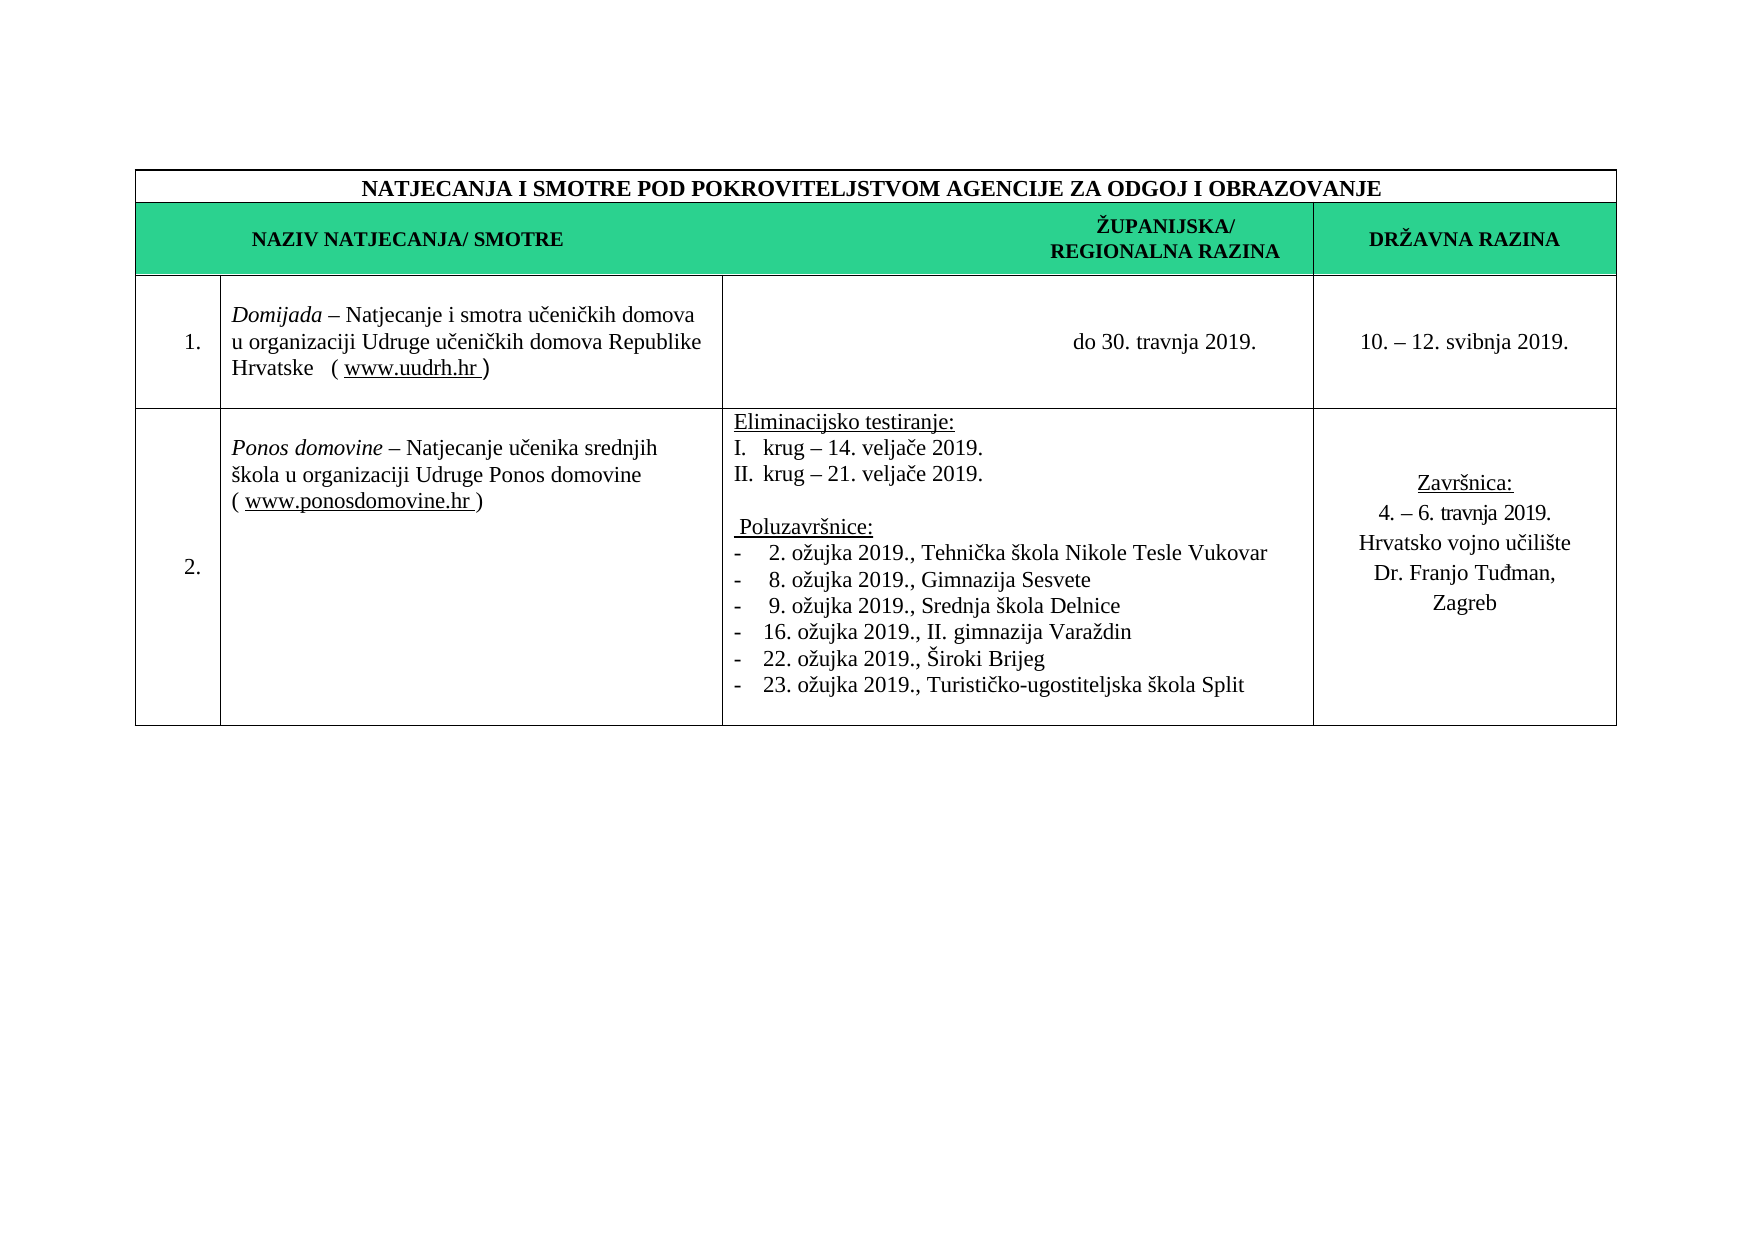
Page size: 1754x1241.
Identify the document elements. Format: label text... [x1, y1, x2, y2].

table_cell NAZIV NATJECANJA/ SMOTRE [220, 203, 722, 274]
table_cell Eliminacijsko testiranje: krug – 14. veljače 2019. krug – 21. veljače 2019. Poluzavršnice: 2. ožujka 2019., Tehnička škola Nikole Tesle Vukovar 8. ožujka 2019., Gimnazija Sesvete 9. ožujka 2019., Srednja škola Delnice 16. ožujka 2019., II. gimnazija Varaždin 22. ožujka 2019., Široki Brijeg 23. ožujka 2019., Turističko-ugostiteljska škola Split [723, 409, 1313, 725]
table_cell Domijada – Natjecanje i smotra učeničkih domova u organizaciji Udruge učeničkih domova Republike Hrvatske ( www.uudrh.hr ) [221, 276, 722, 407]
table_cell DRŽAVNA RAZINA [1314, 203, 1616, 274]
table_cell ŽUPANIJSKA/ REGIONALNA RAZINA [722, 203, 1313, 274]
table_cell Ponos domovine – Natjecanje učenika srednjih škola u organizaciji Udruge Ponos domovine ( www.ponosdomovine.hr ) [221, 409, 722, 725]
table_cell 1. [136, 276, 220, 407]
table_header NATJECANJA I SMOTRE POD POKROVITELJSTVOM AGENCIJE ZA ODGOJ I OBRAZOVANJE [136, 171, 1616, 202]
table_cell Završnica: 4. – 6. travnja 2019. Hrvatsko vojno učilište Dr. Franjo Tuđman, Zagreb [1314, 409, 1616, 725]
table_cell [136, 203, 220, 274]
table_cell 10. – 12. svibnja 2019. [1314, 276, 1616, 407]
table_cell do 30. travnja 2019. [723, 276, 1313, 407]
table_cell 2. [136, 409, 220, 725]
